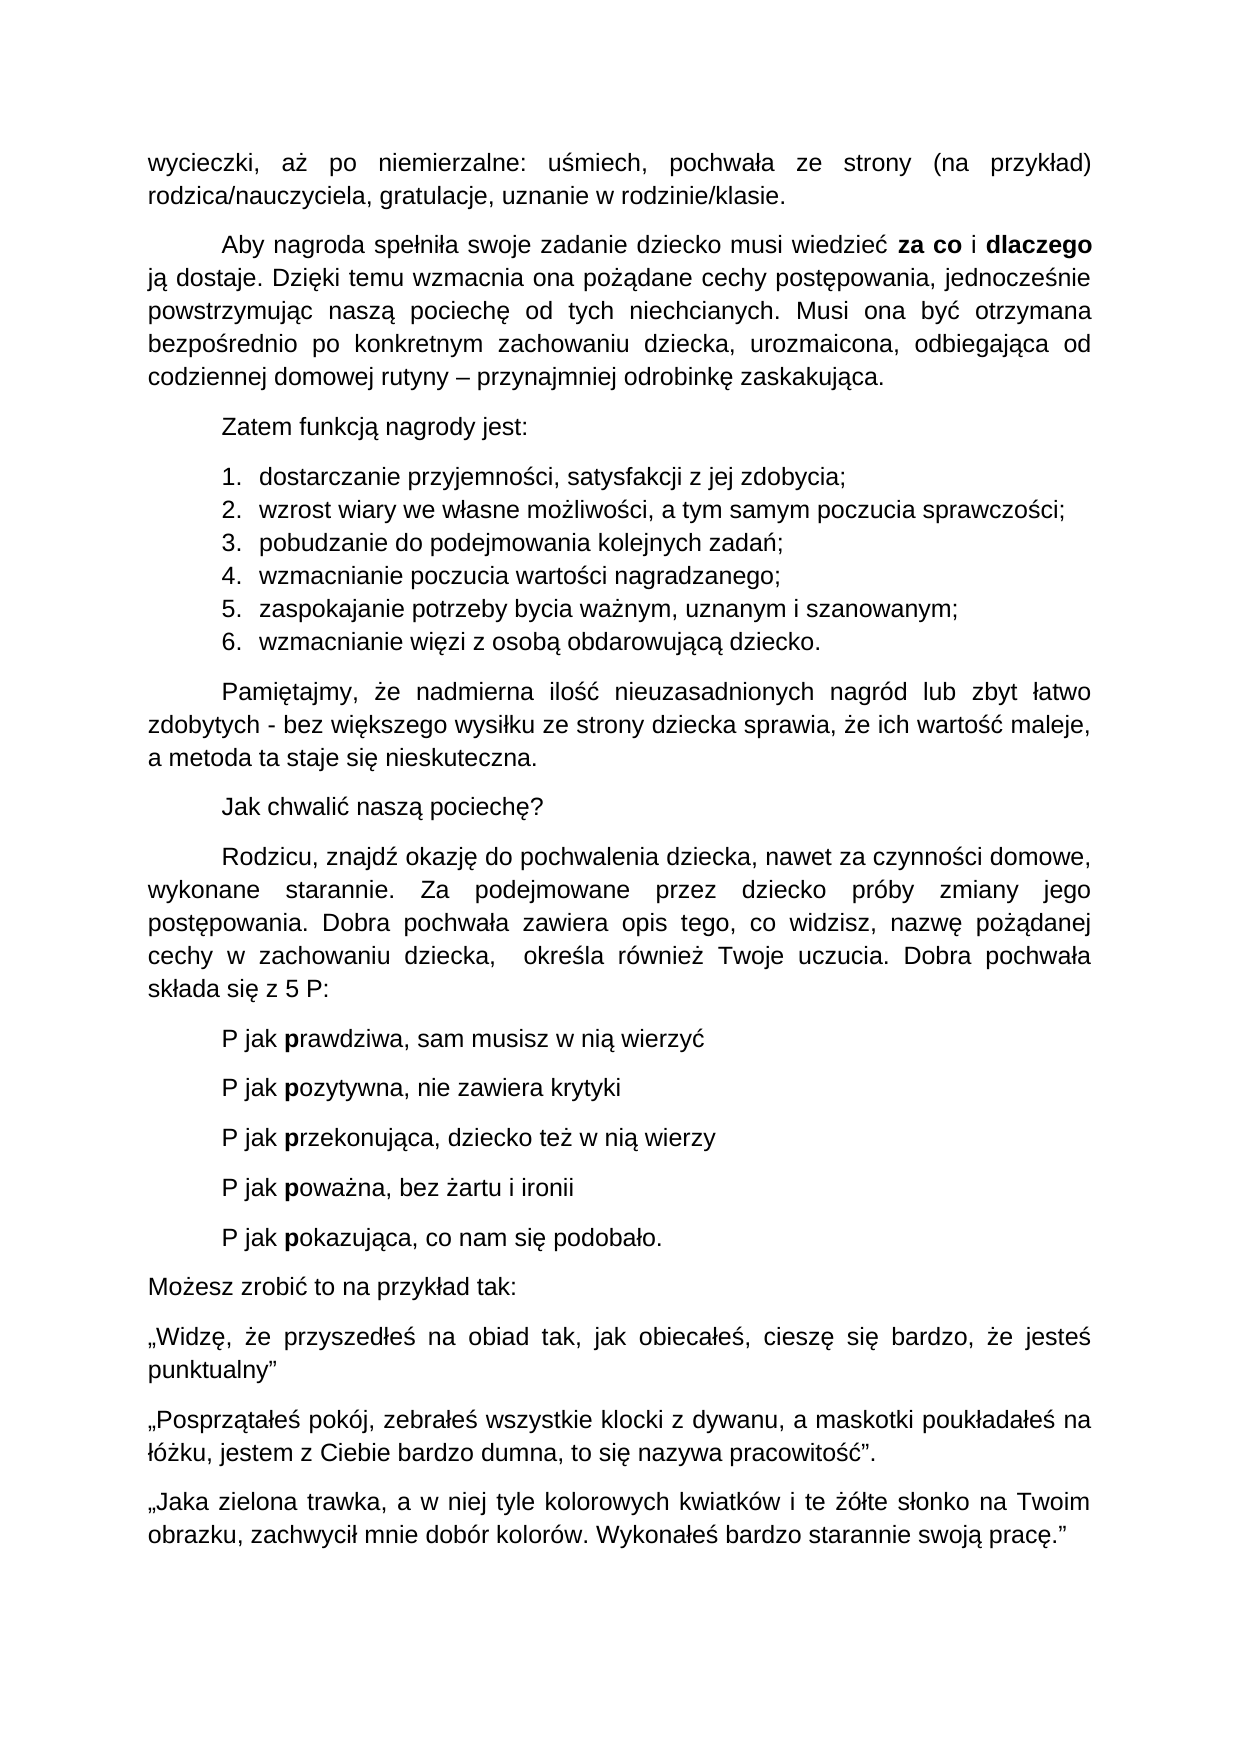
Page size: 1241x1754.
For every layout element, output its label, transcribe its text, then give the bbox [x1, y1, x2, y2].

list wzmacnianie więzi z osobą obdarowującą dziecko. [221, 627, 1093, 656]
text P jak poważna, bez żartu i ironii [148, 1173, 1093, 1202]
text Rodzicu, znajdź okazję do pochwalenia dziecka, nawet za czynności domowe, wykonane starannie. Za podejmowane przez dziecko próby zmiany jego postępowania. Dobra pochwała zawiera opis tego, co widzisz, nazwę pożądanej cechy w zachowaniu dziecka, określa również Twoje uczucia. Dobra pochwała składa się z 5 P: [148, 842, 1093, 1003]
text „Jaka zielona trawka, a w niej tyle kolorowych kwiatków i te żółte słonko na Twoim obrazku, zachwycił mnie dobór kolorów. Wykonałeś bardzo starannie swoją pracę.” [148, 1487, 1093, 1549]
list wzrost wiary we własne możliwości, a tym samym poczucia sprawczości; [221, 495, 1093, 523]
text Możesz zrobić to na przykład tak: [148, 1272, 1093, 1301]
text „Posprzątałeś pokój, zebrałeś wszystkie klocki z dywanu, a maskotki poukładałeś na łóżku, jestem z Ciebie bardzo dumna, to się nazywa pracowitość”. [148, 1404, 1093, 1466]
text Zatem funkcją nagrody jest: [148, 412, 1093, 441]
text Jak chwalić naszą pociechę? [148, 792, 1093, 821]
list pobudzanie do podejmowania kolejnych zadań; [221, 528, 1093, 557]
text P jak pozytywna, nie zawiera krytyki [148, 1073, 1093, 1102]
text P jak prawdziwa, sam musisz w nią wierzyć [148, 1024, 1093, 1052]
text P jak pokazująca, co nam się podobało. [148, 1222, 1093, 1251]
list wzmacnianie poczucia wartości nagradzanego; [221, 561, 1093, 589]
list zaspokajanie potrzeby bycia ważnym, uznanym i szanowanym; [221, 594, 1093, 623]
text Aby nagroda spełniła swoje zadanie dziecko musi wiedzieć za co i dlaczego ją dostaje. Dzięki temu wzmacnia ona pożądane cechy postępowania, jednocześnie powstrzymując naszą pociechę od tych niechcianych. Musi ona być otrzymana bezpośrednio po konkretnym zachowaniu dziecka, urozmaicona, odbiegająca od codziennej domowej rutyny – przynajmniej odrobinkę zaskakująca. [148, 230, 1093, 391]
text Pamiętajmy, że nadmierna ilość nieuzasadnionych nagród lub zbyt łatwo zdobytych - bez większego wysiłku ze strony dziecka sprawia, że ich wartość maleje, a metoda ta staje się nieskuteczna. [148, 677, 1093, 771]
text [148, 148, 1093, 209]
text „Widzę, że przyszedłeś na obiad tak, jak obiecałeś, cieszę się bardzo, że jesteś punktualny” [148, 1322, 1093, 1384]
list dostarczanie przyjemności, satysfakcji z jej zdobycia; [221, 462, 1093, 491]
text P jak przekonująca, dziecko też w nią wierzy [148, 1123, 1093, 1152]
